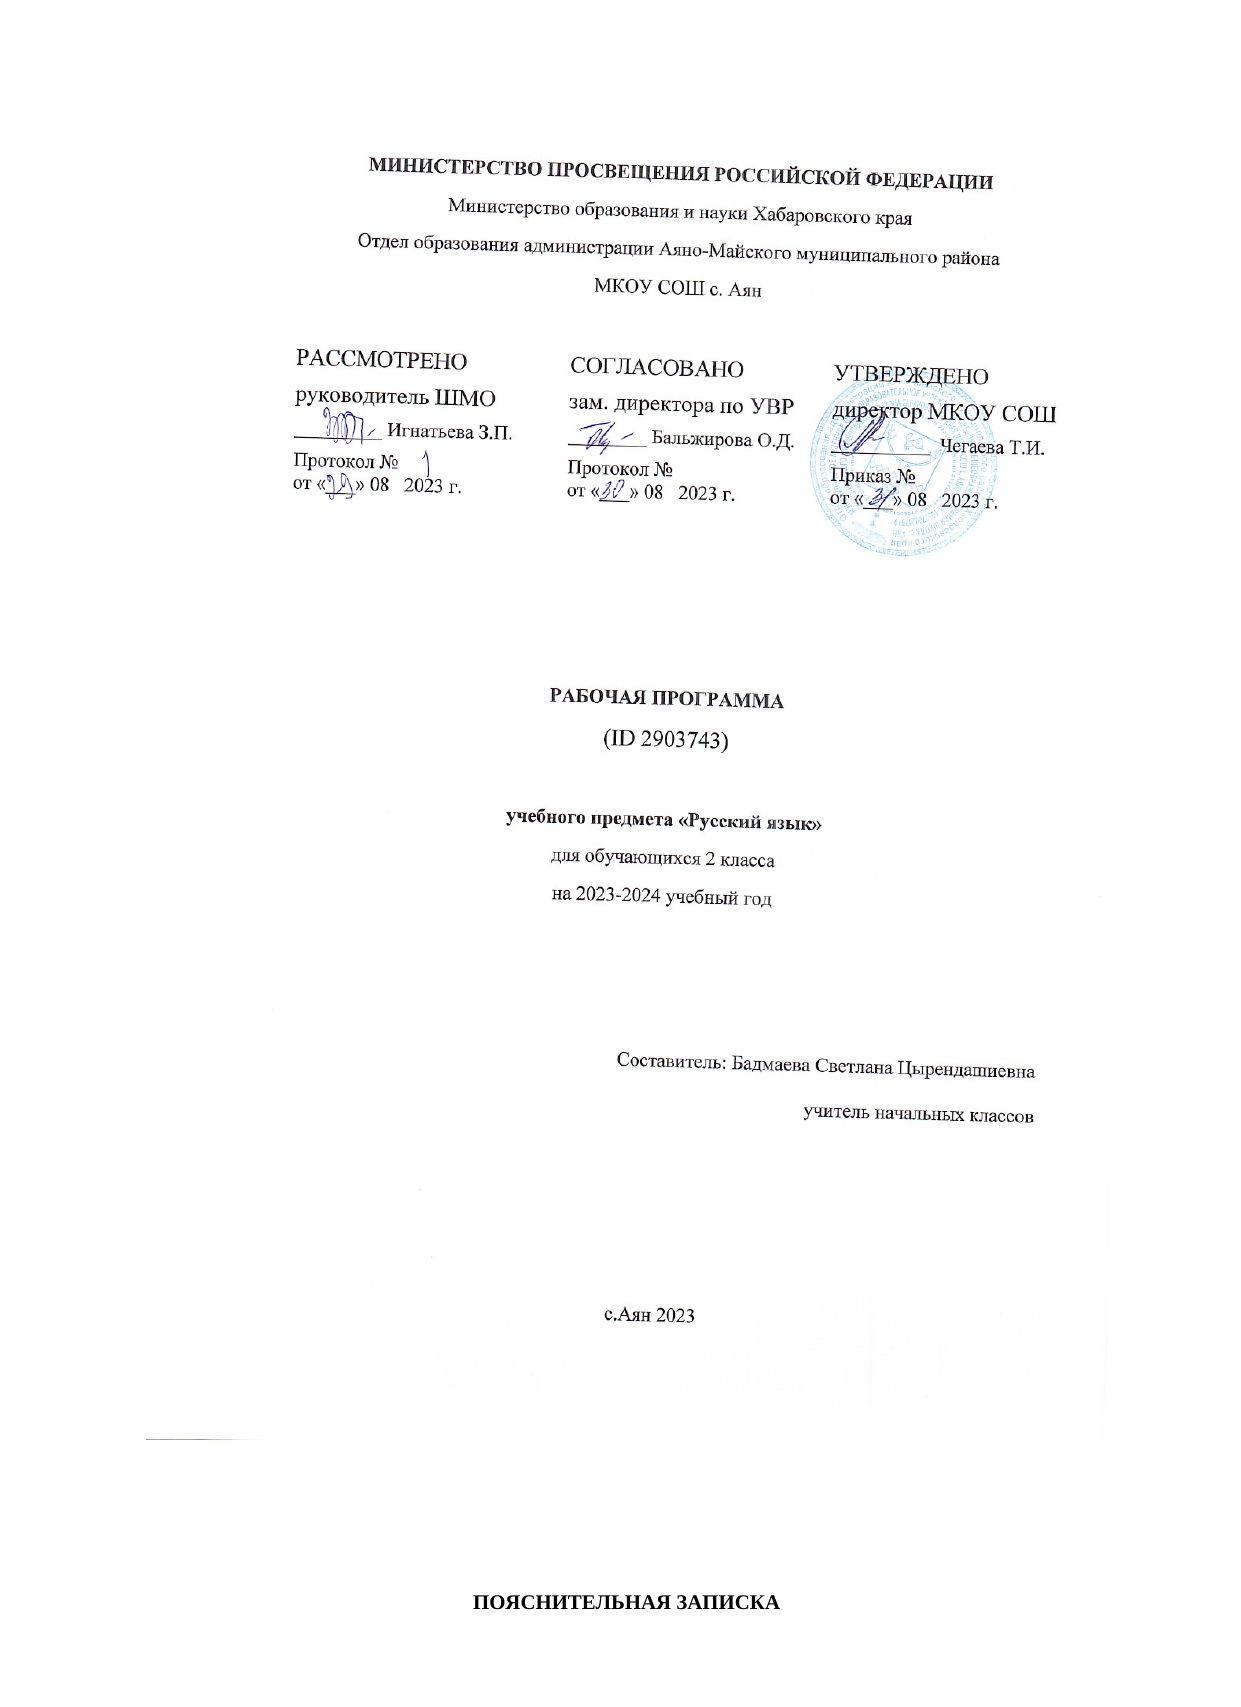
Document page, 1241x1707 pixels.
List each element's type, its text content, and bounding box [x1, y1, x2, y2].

text ПОЯСНИТЕЛЬНАЯ ЗАПИСКА [87, 1589, 1165, 1614]
picture [139, 75, 1114, 1454]
